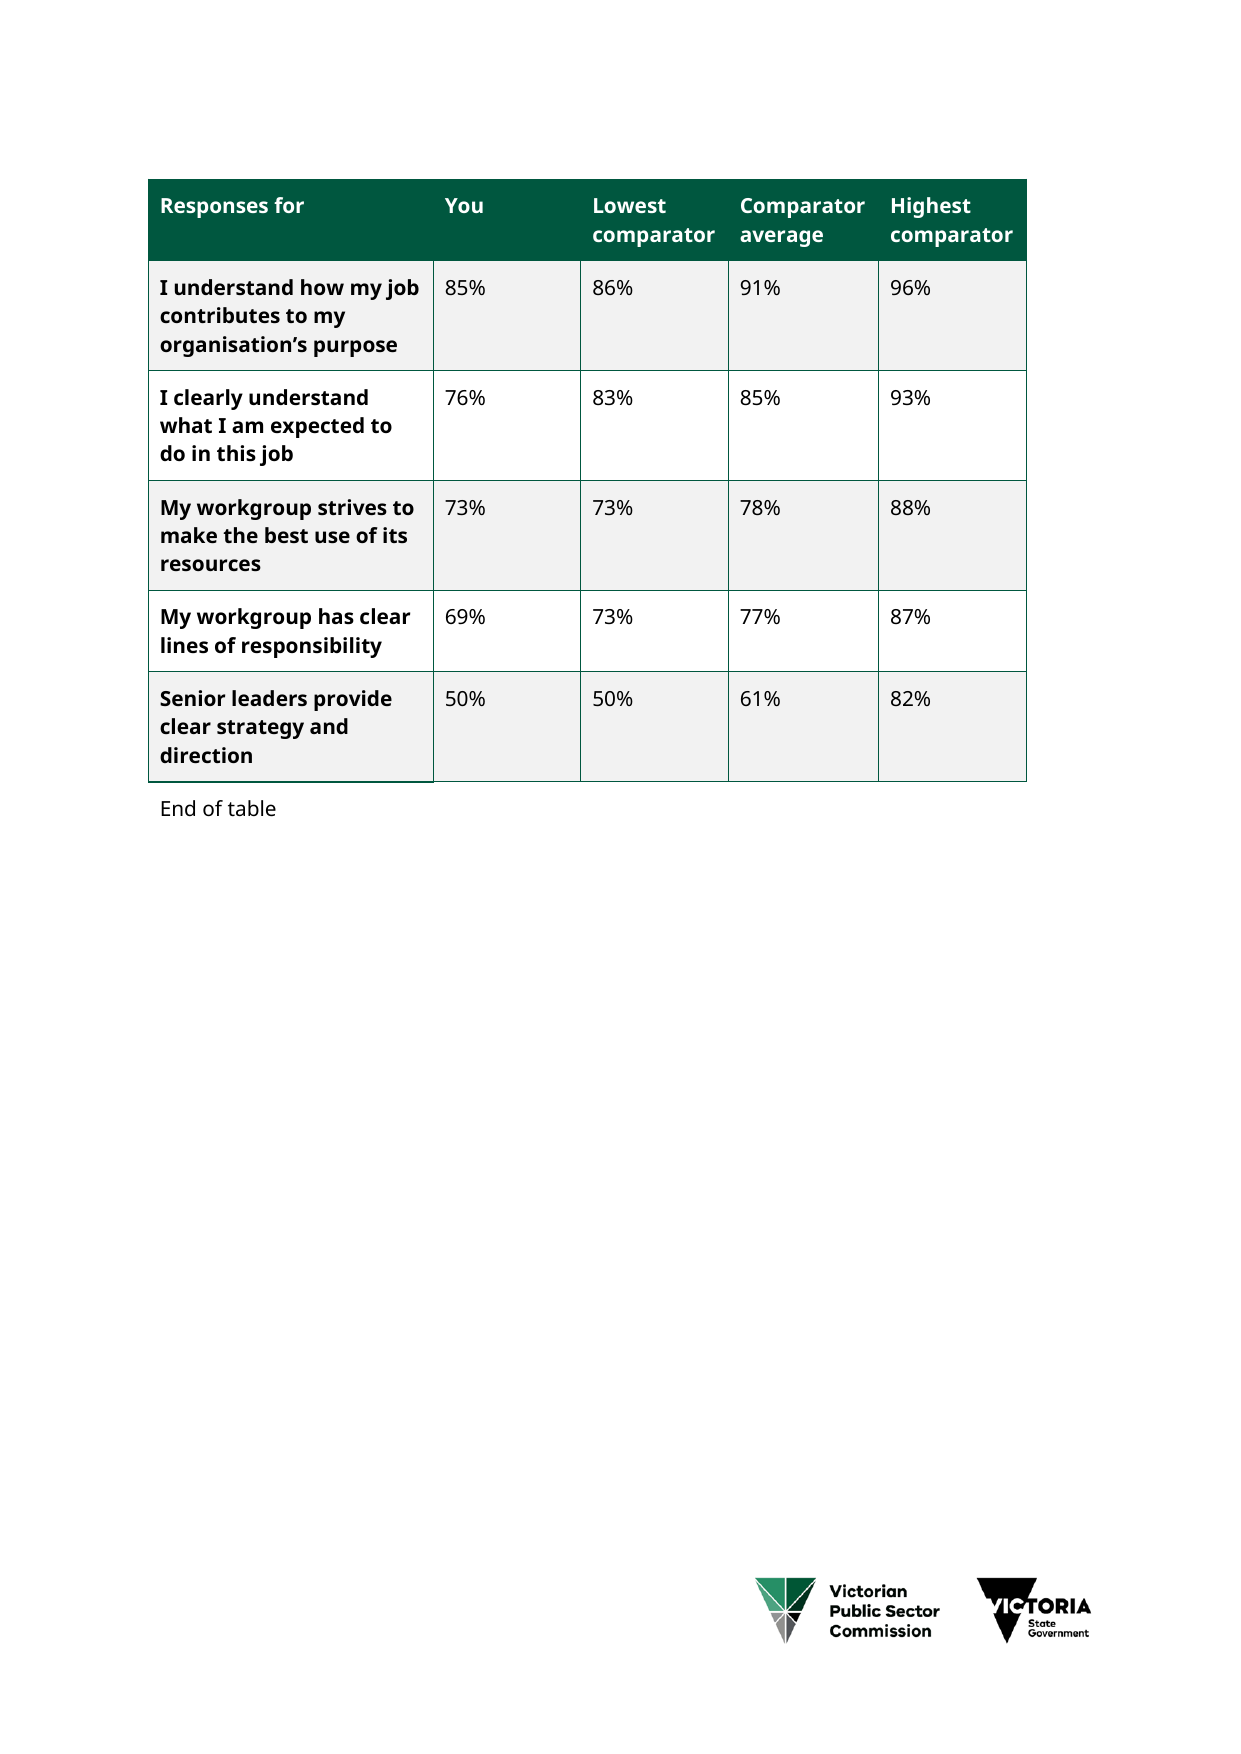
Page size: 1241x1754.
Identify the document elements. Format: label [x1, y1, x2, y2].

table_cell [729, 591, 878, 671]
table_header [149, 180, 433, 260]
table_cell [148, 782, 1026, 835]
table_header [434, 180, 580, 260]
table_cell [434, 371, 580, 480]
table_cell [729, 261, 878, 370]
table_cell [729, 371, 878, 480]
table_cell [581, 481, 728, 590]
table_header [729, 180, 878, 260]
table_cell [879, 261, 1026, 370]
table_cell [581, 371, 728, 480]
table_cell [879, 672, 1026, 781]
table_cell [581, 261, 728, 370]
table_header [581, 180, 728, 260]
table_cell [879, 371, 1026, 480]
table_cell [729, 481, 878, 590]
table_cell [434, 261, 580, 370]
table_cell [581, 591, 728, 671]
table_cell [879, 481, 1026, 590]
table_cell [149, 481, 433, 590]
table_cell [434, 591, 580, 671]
picture [754, 1577, 1093, 1645]
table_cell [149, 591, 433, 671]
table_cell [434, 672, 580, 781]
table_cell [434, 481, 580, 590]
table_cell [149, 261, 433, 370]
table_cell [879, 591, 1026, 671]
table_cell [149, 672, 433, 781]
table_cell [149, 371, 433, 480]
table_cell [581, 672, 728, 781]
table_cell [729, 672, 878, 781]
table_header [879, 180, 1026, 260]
